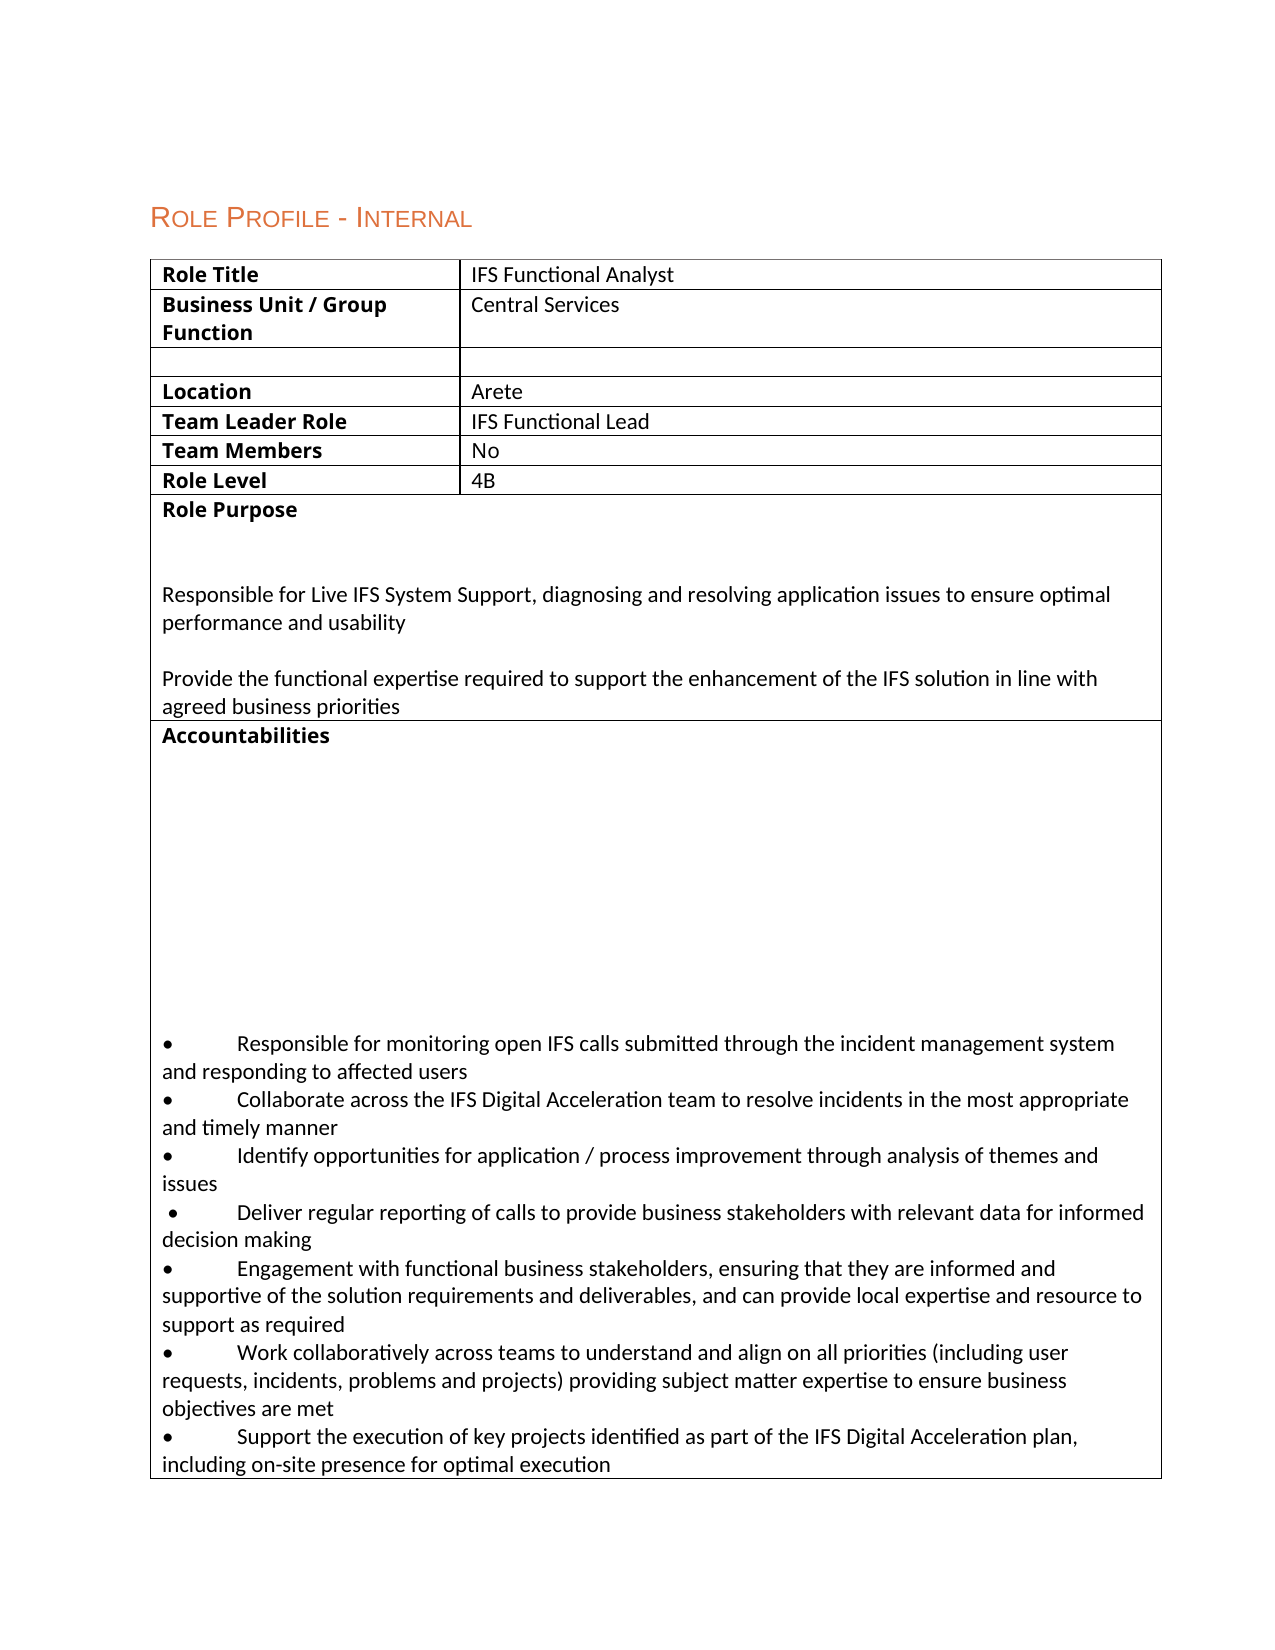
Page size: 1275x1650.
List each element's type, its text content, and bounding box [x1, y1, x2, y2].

table_cell [461, 348, 1161, 376]
table_cell Team Members [151, 436, 459, 465]
table_cell No [461, 436, 1161, 465]
table_cell Role Purpose [151, 495, 1161, 720]
table_cell Location [151, 377, 459, 406]
table_cell [151, 348, 459, 376]
table_cell Business Unit / Group Function [151, 290, 459, 347]
table_cell Team Leader Role [151, 407, 459, 435]
table_cell Accountabilities [151, 721, 1161, 1478]
subtitle Role Profile - Internal [150, 200, 1125, 233]
table_cell Role Level [151, 466, 459, 494]
table_header Role Title [151, 260, 459, 289]
